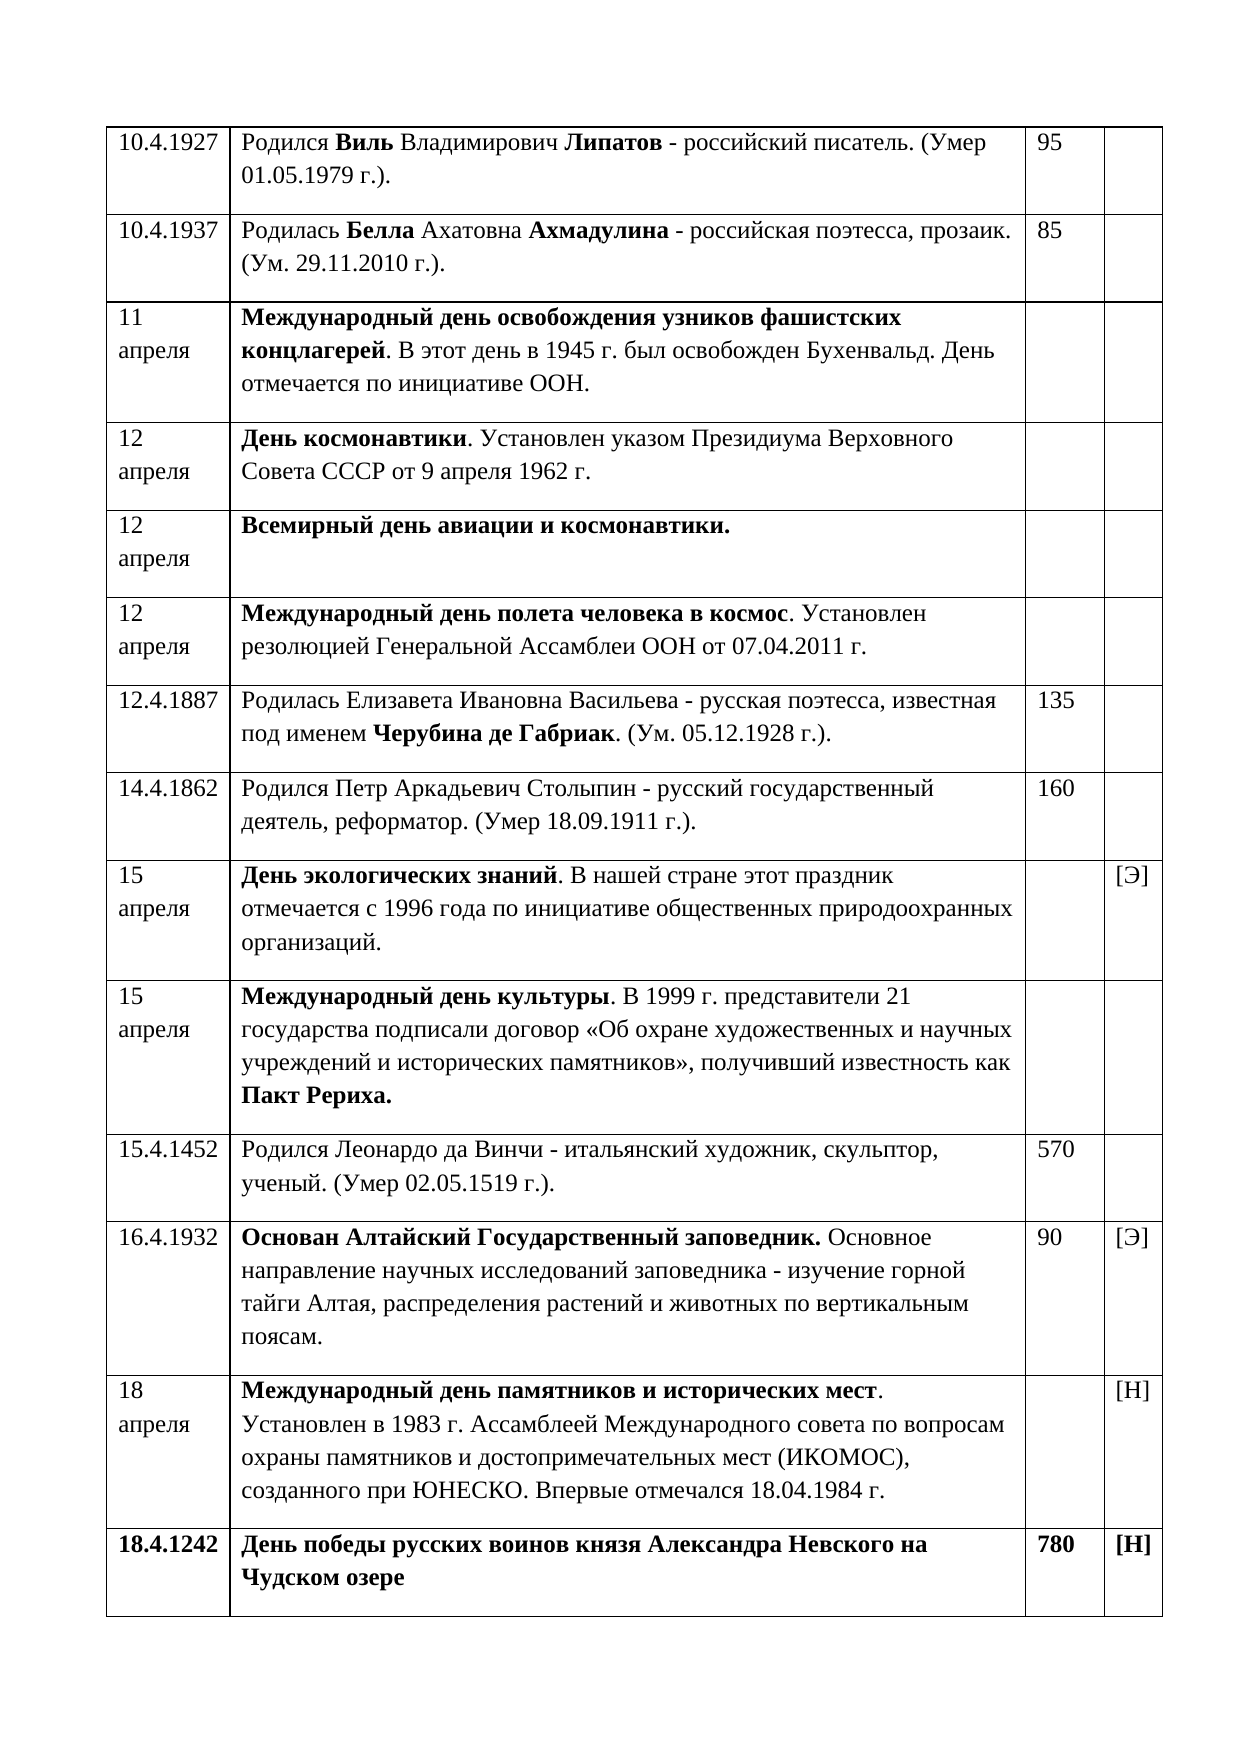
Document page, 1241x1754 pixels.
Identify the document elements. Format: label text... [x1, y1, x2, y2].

table_cell [1026, 1376, 1104, 1528]
table_cell Международный день памятников и исторических мест. Установлен в 1983 г. Ассамблеей Международного совета по вопросам охраны памятников и достопримечательных мест (ИКОМОС), созданного при ЮНЕСКО. Впервые отмечался 18.04.1984 г. [231, 1376, 1025, 1528]
table_cell Родилась Белла Ахатовна Ахмадулина - российская поэтесса, прозаик. (Ум. 29.11.2010 г.). [231, 215, 1025, 301]
table_cell Родилась Елизавета Ивановна Васильева - русская поэтесса, известная под именем Черубина де Габриак. (Ум. 05.12.1928 г.). [231, 686, 1025, 772]
table_cell [Э] [1105, 1222, 1162, 1374]
table_cell Международный день освобождения узников фашистских концлагерей. В этот день в 1945 г. был освобожден Бухенвальд. День отмечается по инициативе ООН. [231, 303, 1025, 422]
table_cell День экологических знаний. В нашей стране этот праздник отмечается с 1996 года по инициативе общественных природоохранных организаций. [231, 861, 1025, 980]
table_cell Родился Леонардо да Винчи - итальянский художник, скульптор, ученый. (Умер 02.05.1519 г.). [231, 1135, 1025, 1221]
table_cell [1105, 773, 1162, 859]
table_cell 12 апреля [107, 423, 229, 509]
table_cell Международный день культуры. В 1999 г. представители 21 государства подписали договор «Об охране художественных и научных учреждений и исторических памятников», получивший известность как Пакт Рериха. [231, 981, 1025, 1133]
table_cell 90 [1026, 1222, 1104, 1374]
table_cell Международный день полета человека в космос. Установлен резолюцией Генеральной Ассамблеи ООН от 07.04.2011 г. [231, 598, 1025, 684]
table_cell [1026, 981, 1104, 1133]
table_cell 14.4.1862 [107, 773, 229, 859]
table_cell [Н] [1105, 1376, 1162, 1528]
table_cell 12.4.1887 [107, 686, 229, 772]
table_cell 10.4.1937 [107, 215, 229, 301]
table_cell День победы русских воинов князя Александра Невского на Чудском озере [231, 1529, 1025, 1616]
table_cell 135 [1026, 686, 1104, 772]
table_cell [1105, 423, 1162, 509]
table_cell 15 апреля [107, 981, 229, 1133]
table_cell 160 [1026, 773, 1104, 859]
table_cell 16.4.1932 [107, 1222, 229, 1374]
table_cell [1105, 511, 1162, 597]
table_cell [1026, 303, 1104, 422]
table_cell [1105, 215, 1162, 301]
table_cell 95 [1026, 128, 1104, 214]
table_cell Основан Алтайский Государственный заповедник. Основное направление научных исследований заповедника - изучение горной тайги Алтая, распределения растений и животных по вертикальным поясам. [231, 1222, 1025, 1374]
table_cell 10.4.1927 [107, 128, 229, 214]
table_cell 85 [1026, 215, 1104, 301]
table_cell [1105, 981, 1162, 1133]
table_cell 780 [1026, 1529, 1104, 1616]
table_cell День космонавтики. Установлен указом Президиума Верховного Совета СССР от 9 апреля 1962 г. [231, 423, 1025, 509]
table_cell Родился Петр Аркадьевич Столыпин - русский государственный деятель, реформатор. (Умер 18.09.1911 г.). [231, 773, 1025, 859]
table_cell [1105, 303, 1162, 422]
table_cell [Э] [1105, 861, 1162, 980]
table_cell [Н] [1105, 1529, 1162, 1616]
table_cell [1105, 686, 1162, 772]
table_cell 18 апреля [107, 1376, 229, 1528]
table_cell Всемирный день авиации и космонавтики. [231, 511, 1025, 597]
table_cell 15 апреля [107, 861, 229, 980]
table_cell 18.4.1242 [107, 1529, 229, 1616]
table_cell [1026, 861, 1104, 980]
table_cell 12 апреля [107, 598, 229, 684]
table_cell [1105, 128, 1162, 214]
table_cell [1026, 423, 1104, 509]
table_cell 12 апреля [107, 511, 229, 597]
table_cell [1105, 1135, 1162, 1221]
table_cell [1026, 511, 1104, 597]
table_cell [1026, 598, 1104, 684]
table_cell 11 апреля [107, 303, 229, 422]
table_cell [1105, 598, 1162, 684]
table_cell 15.4.1452 [107, 1135, 229, 1221]
table_cell 570 [1026, 1135, 1104, 1221]
table_cell Родился Виль Владимирович Липатов - российский писатель. (Умер 01.05.1979 г.). [231, 128, 1025, 214]
